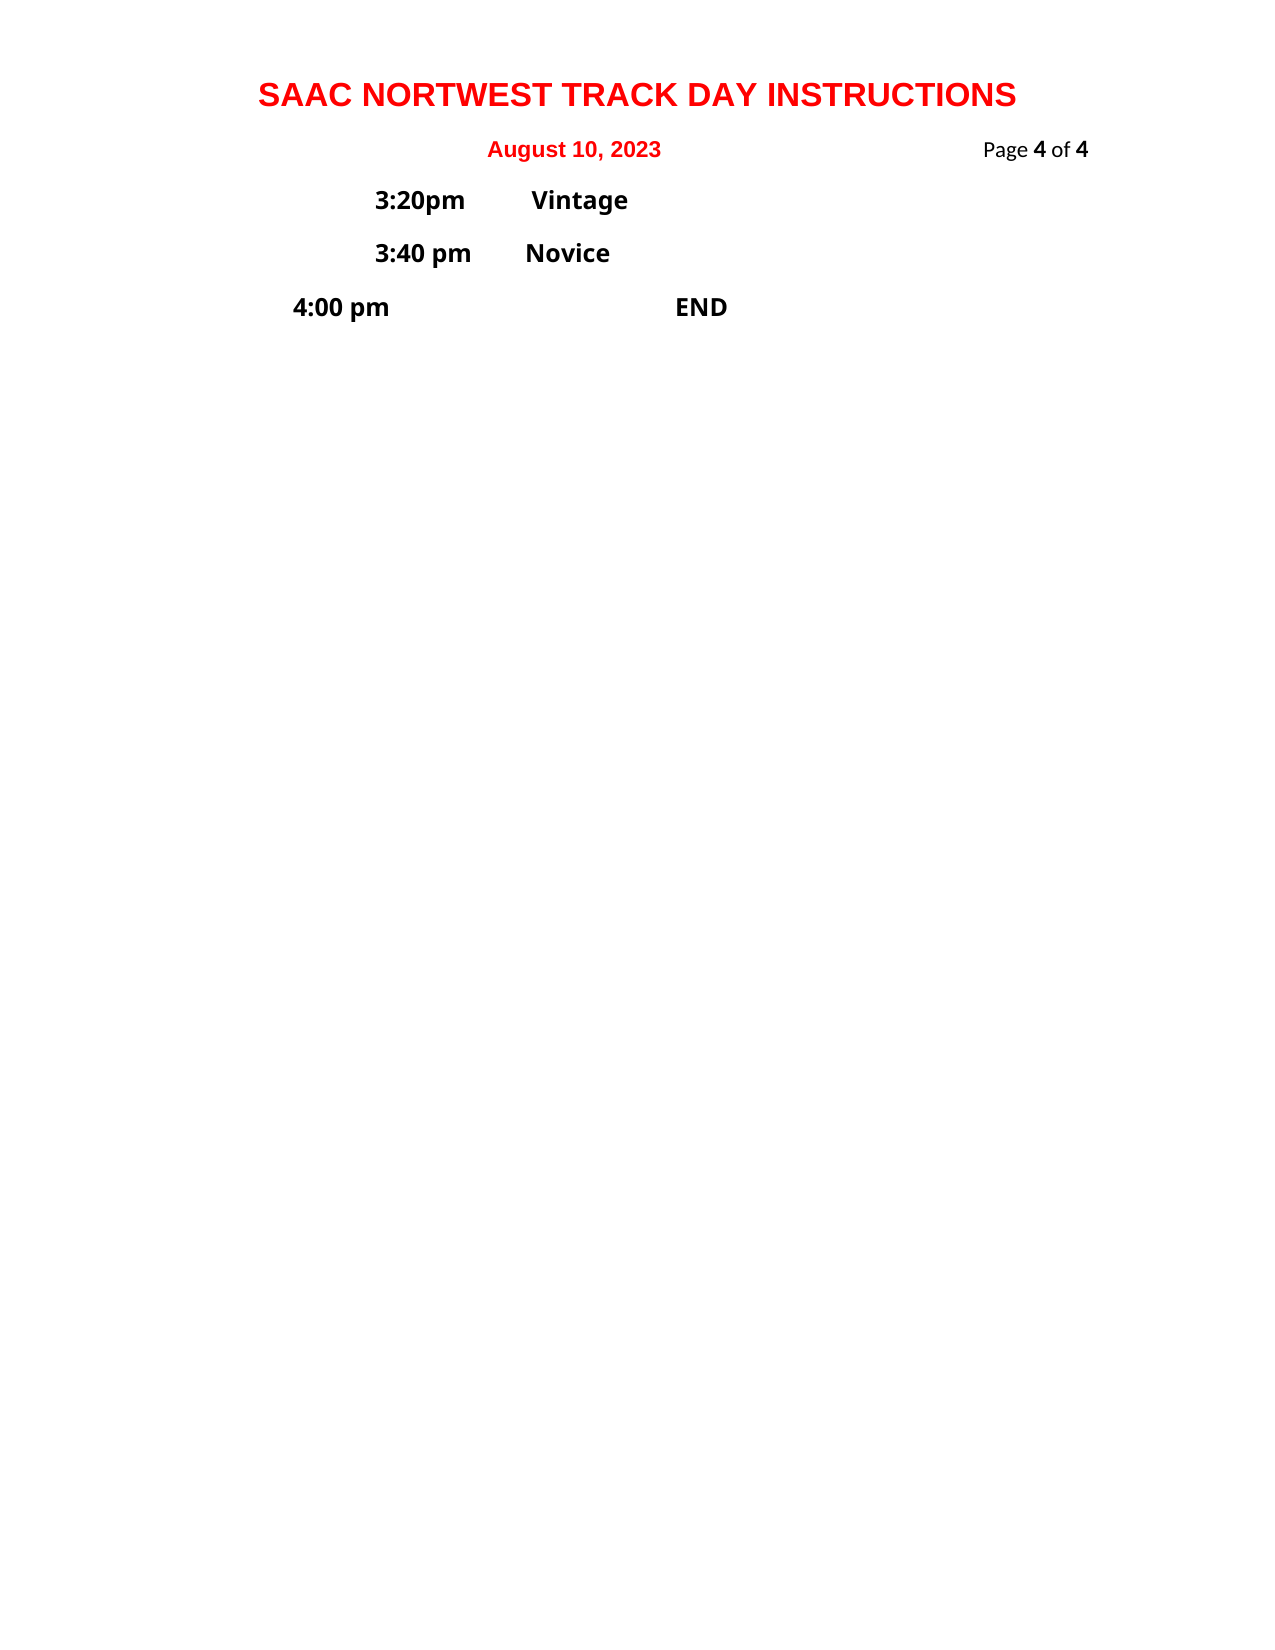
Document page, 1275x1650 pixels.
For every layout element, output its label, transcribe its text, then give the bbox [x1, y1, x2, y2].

text 4:00 pm END [150, 289, 1125, 323]
text 3:20pm Vintage [150, 182, 1125, 216]
text 3:40 pm Novice [150, 236, 1125, 270]
